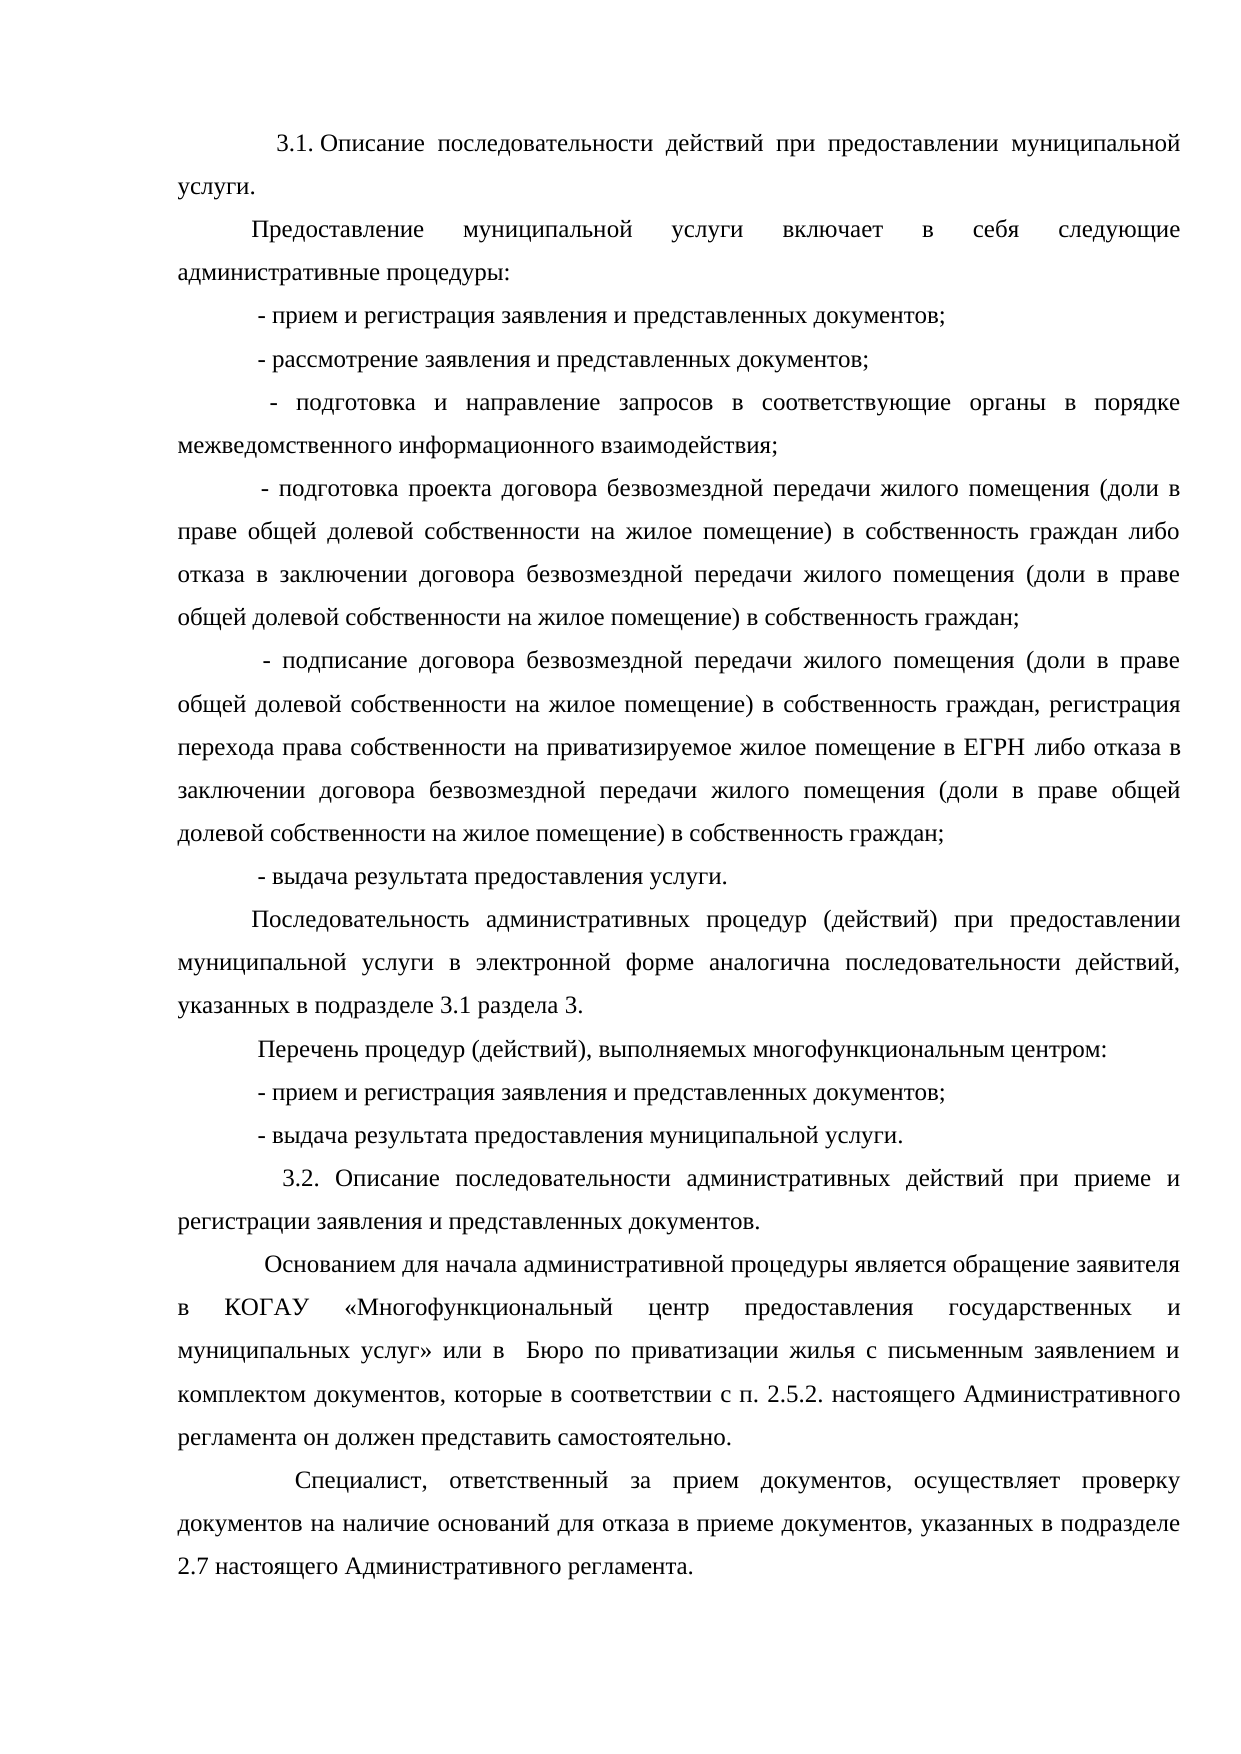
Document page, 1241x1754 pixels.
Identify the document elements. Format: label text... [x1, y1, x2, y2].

text Предоставление муниципальной услуги включает в себя следующие административные процедуры: [177, 214, 1181, 286]
text Перечень процедур (действий), выполняемых многофункциональным центром: [177, 1034, 1181, 1062]
text - прием и регистрация заявления и представленных документов; [177, 1077, 1181, 1106]
text - подготовка и направление запросов в соответствующие органы в порядке межведомственного информационного взаимодействия; [177, 387, 1181, 459]
text Последовательность административных процедур (действий) при предоставлении муниципальной услуги в электронной форме аналогична последовательности действий, указанных в подразделе 3.1 раздела 3. [177, 904, 1181, 1019]
text Основанием для начала административной процедуры является обращение заявителя в КОГАУ «Многофункциональный центр предоставления государственных и муниципальных услуг» или в Бюро по приватизации жилья с письменным заявлением и комплектом документов, которые в соответствии с п. 2.5.2. настоящего Административного регламента он должен представить самостоятельно. [177, 1249, 1181, 1451]
text - рассмотрение заявления и представленных документов; [177, 344, 1181, 372]
text - подписание договора безвозмездной передачи жилого помещения (доли в праве общей долевой собственности на жилое помещение) в собственность граждан, регистрация перехода права собственности на приватизируемое жилое помещение в ЕГРН либо отказа в заключении договора безвозмездной передачи жилого помещения (доли в праве общей долевой собственности на жилое помещение) в собственность граждан; [177, 646, 1181, 847]
text - прием и регистрация заявления и представленных документов; [177, 301, 1181, 329]
text - выдача результата предоставления услуги. [177, 861, 1181, 890]
text 3.2. Описание последовательности административных действий при приеме и регистрации заявления и представленных документов. [177, 1163, 1181, 1235]
text - выдача результата предоставления муниципальной услуги. [177, 1120, 1181, 1149]
text - подготовка проекта договора безвозмездной передачи жилого помещения (доли в праве общей долевой собственности на жилое помещение) в собственность граждан либо отказа в заключении договора безвозмездной передачи жилого помещения (доли в праве общей долевой собственности на жилое помещение) в собственность граждан; [177, 473, 1181, 631]
text Специалист, ответственный за прием документов, осуществляет проверку документов на наличие оснований для отказа в приеме документов, указанных в подразделе 2.7 настоящего Административного регламента. [177, 1465, 1181, 1580]
text 3.1. Описание последовательности действий при предоставлении муниципальной услуги. [177, 128, 1181, 200]
